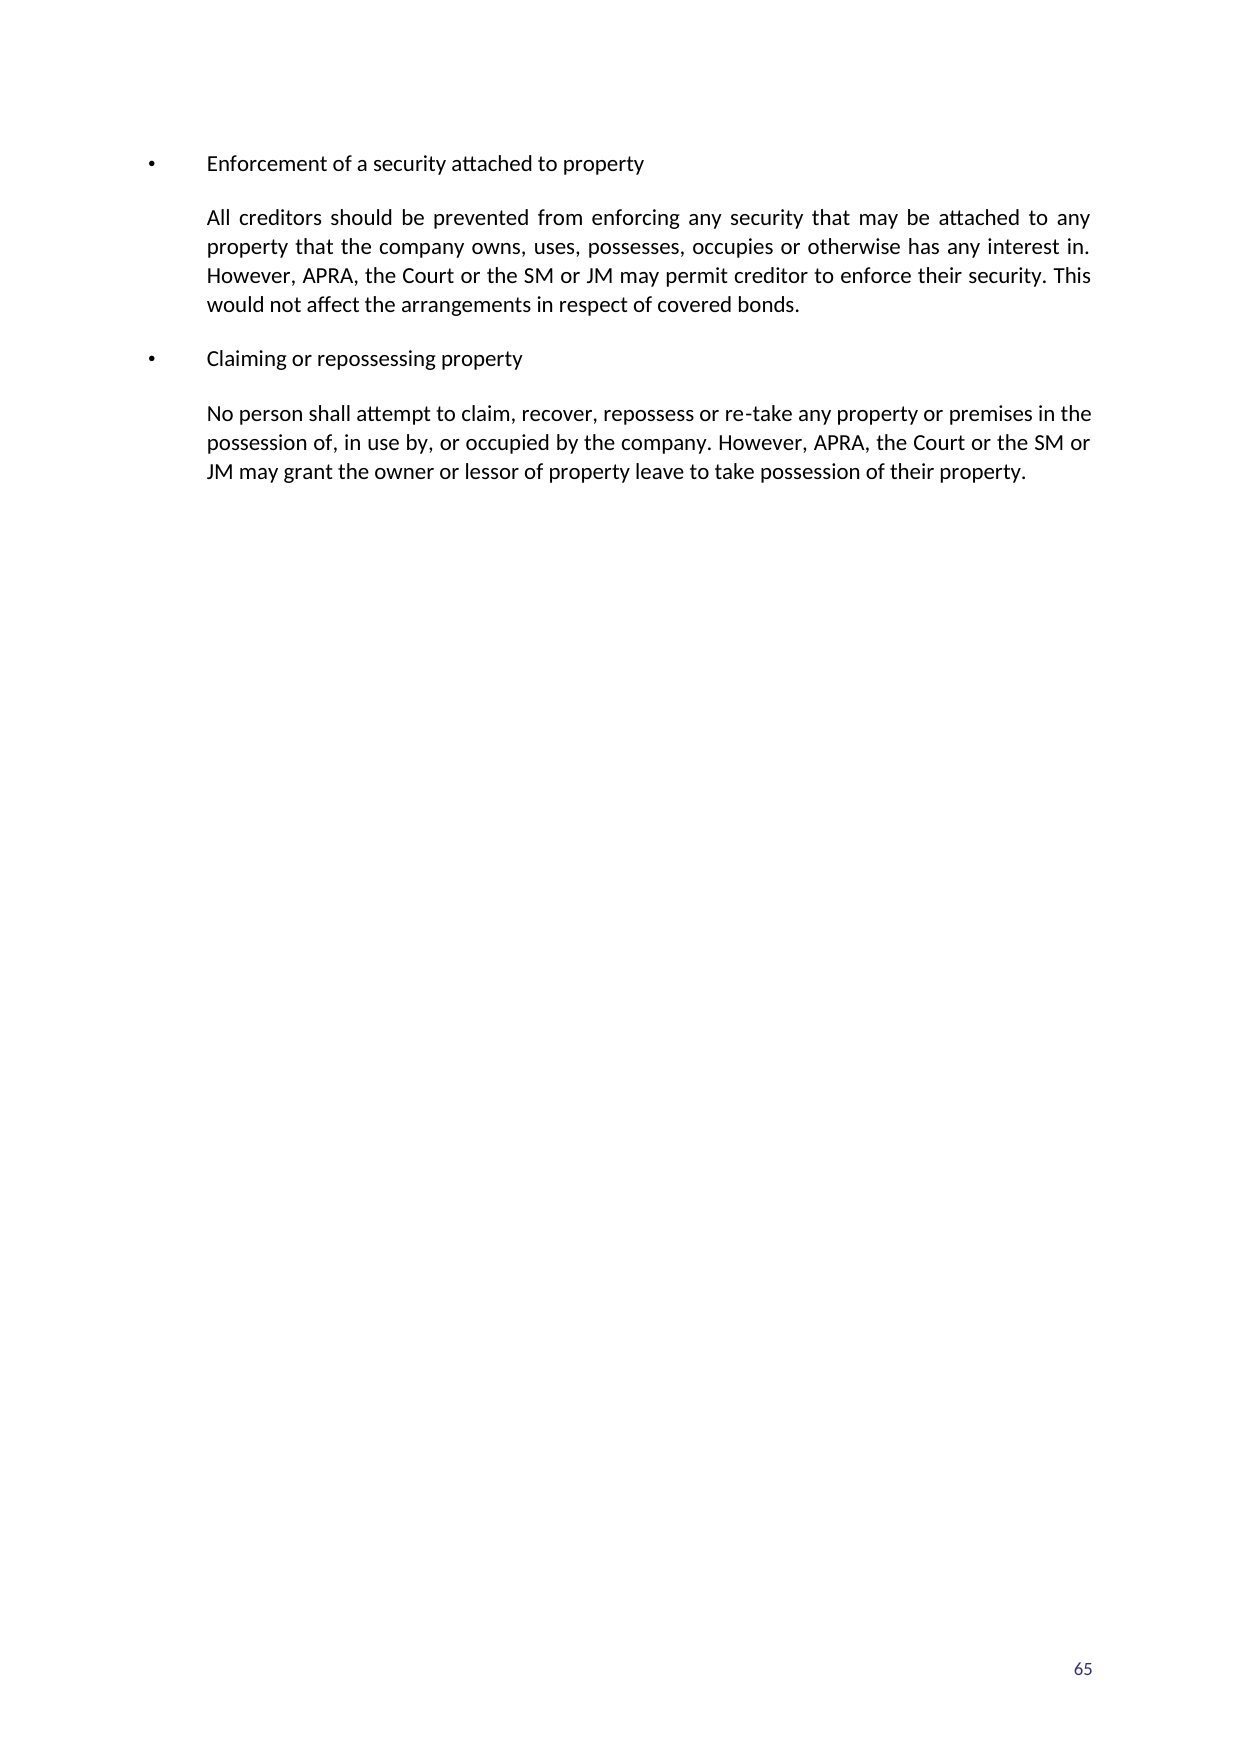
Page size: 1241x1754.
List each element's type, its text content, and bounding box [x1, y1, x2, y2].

text Claiming or repossessing property [148, 343, 1092, 373]
list All creditors should be prevented from enforcing any security that may be attached to any property that the company owns, uses, possesses, occupies or otherwise has any interest in. However, APRA, the Court or the SM or JM may permit creditor to enforce their security. This would not affect the arrangements in respect of covered bonds. [207, 202, 1092, 318]
text Enforcement of a security attached to property [148, 148, 1092, 177]
list No person shall attempt to claim, recover, repossess or re-take any property or premises in the possession of, in use by, or occupied by the company. However, APRA, the Court or the SM or JM may grant the owner or lessor of property leave to take possession of their property. [207, 398, 1092, 485]
